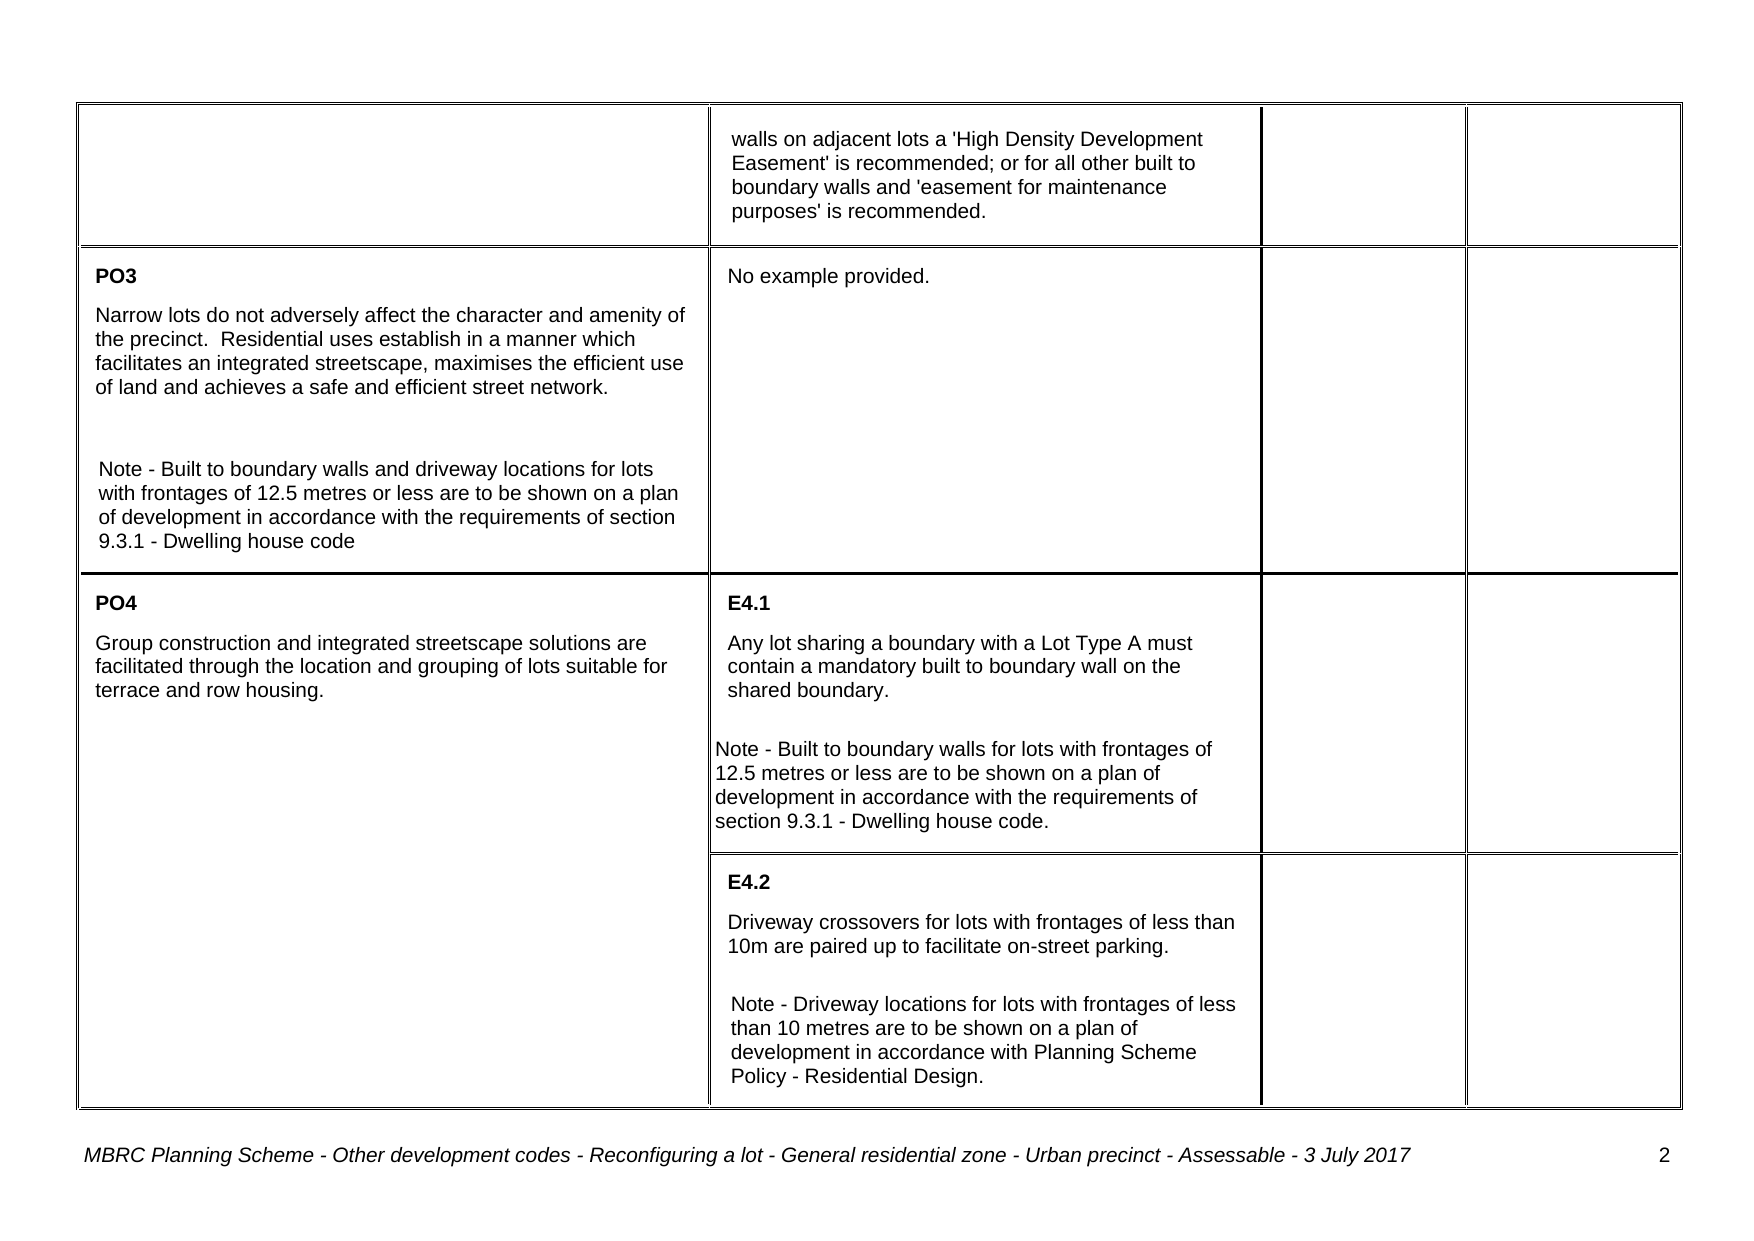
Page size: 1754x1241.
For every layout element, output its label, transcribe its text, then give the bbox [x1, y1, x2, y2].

table_cell [1467, 105, 1680, 245]
table_cell PO4 Group construction and integrated streetscape solutions are facilitated through the location and grouping of lots suitable for terrace and row housing. [79, 572, 709, 1107]
table_cell [1261, 855, 1467, 1107]
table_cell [710, 105, 1261, 245]
table_cell No example provided. [711, 248, 1260, 572]
table_cell [1261, 105, 1467, 245]
table_cell PO3 Narrow lots do not adversely affect the character and amenity of the precinct. Residential uses establish in a manner which facilitates an integrated streetscape, maximises the efficient use of land and achieves a safe and efficient street network. [77, 245, 709, 572]
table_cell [79, 105, 709, 245]
table_cell [1468, 572, 1680, 851]
table_cell E4.1 Any lot sharing a boundary with a Lot Type A must contain a mandatory built to boundary wall on the shared boundary. [711, 575, 1260, 851]
table_cell [1467, 245, 1681, 572]
table_cell [1263, 575, 1465, 851]
table_cell [1263, 248, 1465, 572]
table_cell E4.2 Driveway crossovers for lots with frontages of less than 10m are paired up to facilitate on-street parking. [710, 855, 1261, 1107]
table_cell [1467, 851, 1680, 1107]
